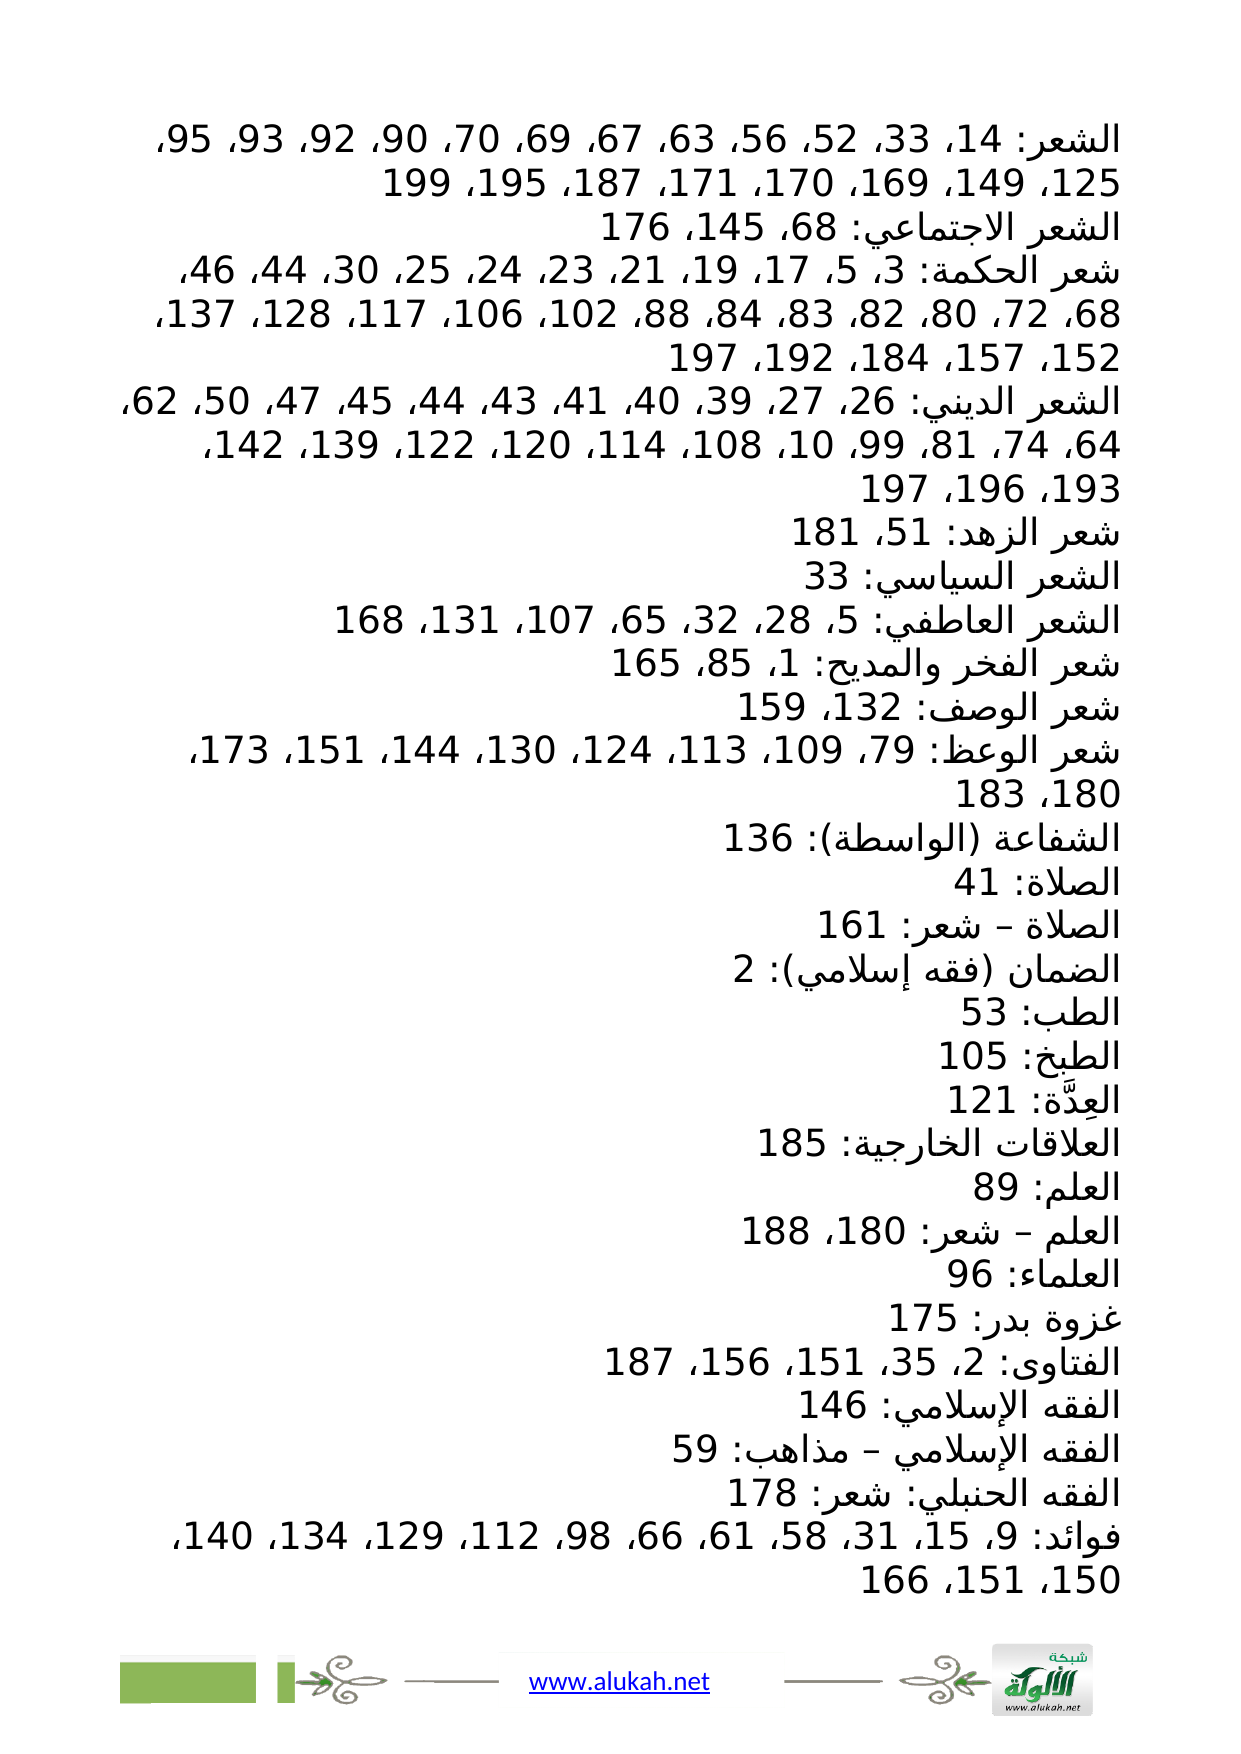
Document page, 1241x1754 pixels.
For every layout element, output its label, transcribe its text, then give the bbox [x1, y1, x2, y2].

text العِدَّة: 121 [118, 1078, 1122, 1122]
text شعر الوعظ: 79، 109، 113، 124، 130، 144، 151، 173، 180، 183 [118, 729, 1122, 816]
text العلماء: 96 [118, 1253, 1122, 1297]
text الشفاعة (الواسطة): 136 [118, 816, 1122, 860]
text الشعر الاجتماعي: 68، 145، 176 [118, 205, 1122, 249]
text الفقه الحنبلي: شعر: 178 [118, 1471, 1122, 1515]
text العلاقات الخارجية: 185 [118, 1122, 1122, 1166]
picture [118, 1641, 1094, 1723]
text الشعر العاطفي: 5، 28، 32، 65، 107، 131، 168 [118, 598, 1122, 642]
text الفقه الإسلامي: 146 [118, 1384, 1122, 1427]
text الضمان (فقه إسلامي): 2 [118, 947, 1122, 991]
text الشعر السياسي: 33 [118, 554, 1122, 598]
text غزوة بدر: 175 [118, 1297, 1122, 1340]
text شعر الزهد: 51، 181 [118, 511, 1122, 554]
text الطب: 53 [118, 991, 1122, 1035]
text فوائد: 9، 15، 31، 58، 61، 66، 98، 112، 129، 134، 140، 150، 151، 166 [118, 1515, 1122, 1602]
text العلم – شعر: 180، 188 [118, 1209, 1122, 1253]
text شعر الفخر والمديح: 1، 85، 165 [118, 642, 1122, 686]
text الفتاوى: 2، 35، 151، 156، 187 [118, 1340, 1122, 1384]
text الشعر الديني: 26، 27، 39، 40، 41، 43، 44، 45، 47، 50، 62، 64، 74، 81، 99، 10، 108، 114، 120، 122، 139، 142، 193، 196، 197 [118, 380, 1122, 511]
text الصلاة – شعر: 161 [118, 904, 1122, 947]
text الطبخ: 105 [118, 1035, 1122, 1078]
text الفقه الإسلامي – مذاهب: 59 [118, 1427, 1122, 1471]
text الشعر: 14، 33، 52، 56، 63، 67، 69، 70، 90، 92، 93، 95، 125، 149، 169، 170، 171، 187، 195، 199 [118, 118, 1122, 205]
text العلم: 89 [118, 1166, 1122, 1209]
text الصلاة: 41 [118, 860, 1122, 904]
text شعر الحكمة: 3، 5، 17، 19، 21، 23، 24، 25، 30، 44، 46، 68، 72، 80، 82، 83، 84، 88، 102، 106، 117، 128، 137، 152، 157، 184، 192، 197 [118, 249, 1122, 380]
text شعر الوصف: 132، 159 [118, 686, 1122, 729]
